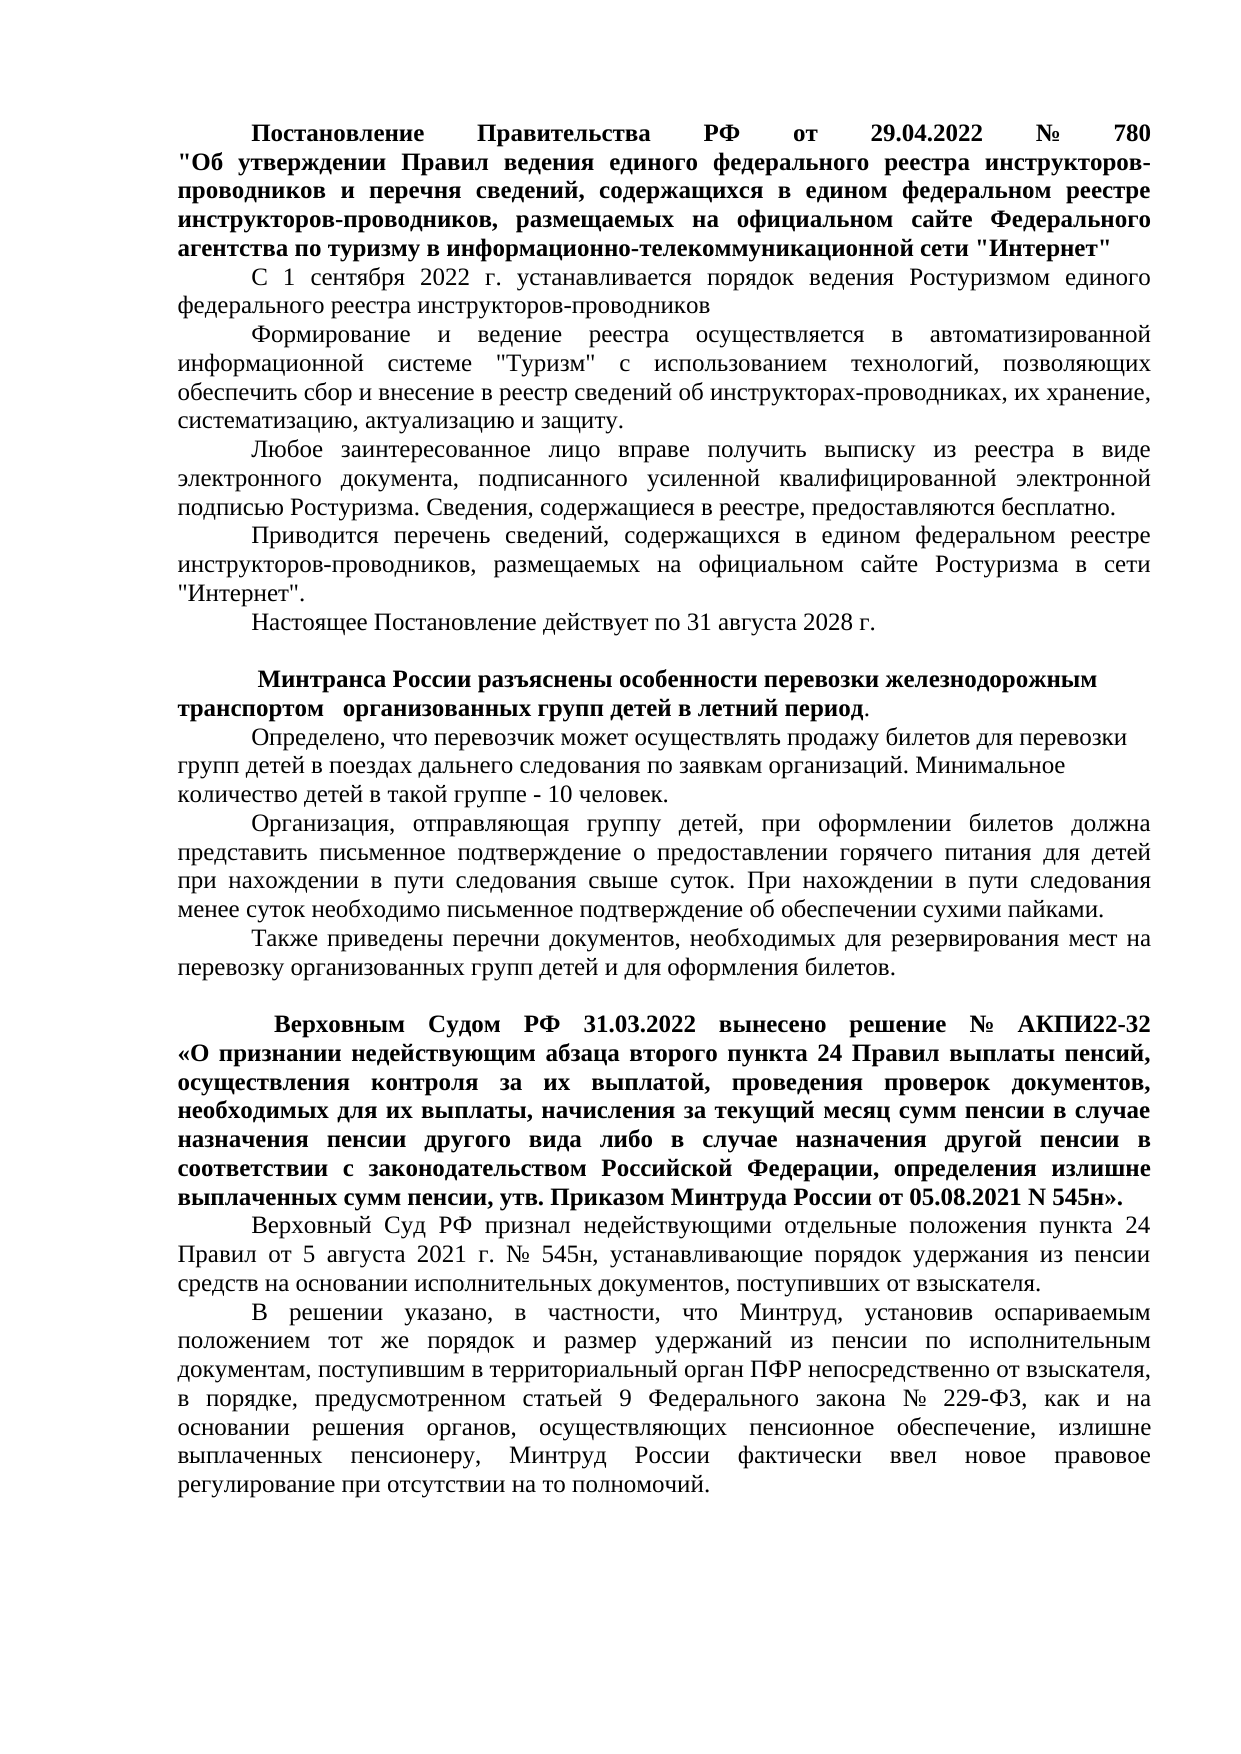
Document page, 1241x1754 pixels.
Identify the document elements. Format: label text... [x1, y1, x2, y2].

text Любое заинтересованное лицо вправе получить выписку из реестра в виде электронного документа, подписанного усиленной квалифицированной электронной подписью Ростуризма. Сведения, содержащиеся в реестре, предоставляются бесплатно. [177, 434, 1152, 521]
text В решении указано, в частности, что Минтруд, установив оспариваемым положением тот же порядок и размер удержаний из пенсии по исполнительным документам, поступившим в территориальный орган ПФР непосредственно от взыскателя, в порядке, предусмотренном статьей 9 Федерального закона № 229-ФЗ, как и на основании решения органов, осуществляющих пенсионное обеспечение, излишне выплаченных пенсионеру, Минтруд России фактически ввел новое правовое регулирование при отсутствии на то полномочий. [177, 1297, 1152, 1498]
text Настоящее Постановление действует по 31 августа 2028 г. [177, 607, 1152, 636]
text Организация, отправляющая группу детей, при оформлении билетов должна представить письменное подтверждение о предоставлении горячего питания для детей при нахождении в пути следования свыше суток. При нахождении в пути следования менее суток необходимо письменное подтверждение об обеспечении сухими пайками. [177, 808, 1152, 923]
text Приводится перечень сведений, содержащихся в едином федеральном реестре инструкторов-проводников, размещаемых на официальном сайте Ростуризма в сети "Интернет". [177, 521, 1152, 607]
text Минтранса России разъяснены особенности перевозки железнодорожным транспортом организованных групп детей в летний период. [177, 664, 1152, 722]
text Также приведены перечни документов, необходимых для резервирования мест на перевозку организованных групп детей и для оформления билетов. [177, 923, 1152, 981]
text Верховный Суд РФ признал недействующими отдельные положения пункта 24 Правил от 5 августа 2021 г. № 545н, устанавливающие порядок удержания из пенсии средств на основании исполнительных документов, поступивших от взыскателя. [177, 1211, 1152, 1297]
text Верховным Судом РФ 31.03.2022 вынесено решение № АКПИ22-32 «О признании недействующим абзаца второго пункта 24 Правил выплаты пенсий, осуществления контроля за их выплатой, проведения проверок документов, необходимых для их выплаты, начисления за текущий месяц сумм пенсии в случае назначения пенсии другого вида либо в случае назначения другой пенсии в соответствии с законодательством Российской Федерации, определения излишне выплаченных сумм пенсии, утв. Приказом Минтруда России от 05.08.2021 N 545н». [177, 1009, 1152, 1211]
text Определено, что перевозчик может осуществлять продажу билетов для перевозки групп детей в поездах дальнего следования по заявкам организаций. Минимальное количество детей в такой группе - 10 человек. [177, 722, 1152, 808]
text Формирование и ведение реестра осуществляется в автоматизированной информационной системе "Туризм" с использованием технологий, позволяющих обеспечить сбор и внесение в реестр сведений об инструкторах-проводниках, их хранение, систематизацию, актуализацию и защиту. [177, 319, 1152, 434]
text С 1 сентября 2022 г. устанавливается порядок ведения Ростуризмом единого федерального реестра инструкторов-проводников [177, 262, 1152, 319]
text Постановление Правительства РФ от 29.04.2022 № 780 "Об утверждении Правил ведения единого федерального реестра инструкторов-проводников и перечня сведений, содержащихся в едином федеральном реестре инструкторов-проводников, размещаемых на официальном сайте Федерального агентства по туризму в информационно-телекоммуникационной сети "Интернет" [177, 118, 1152, 262]
